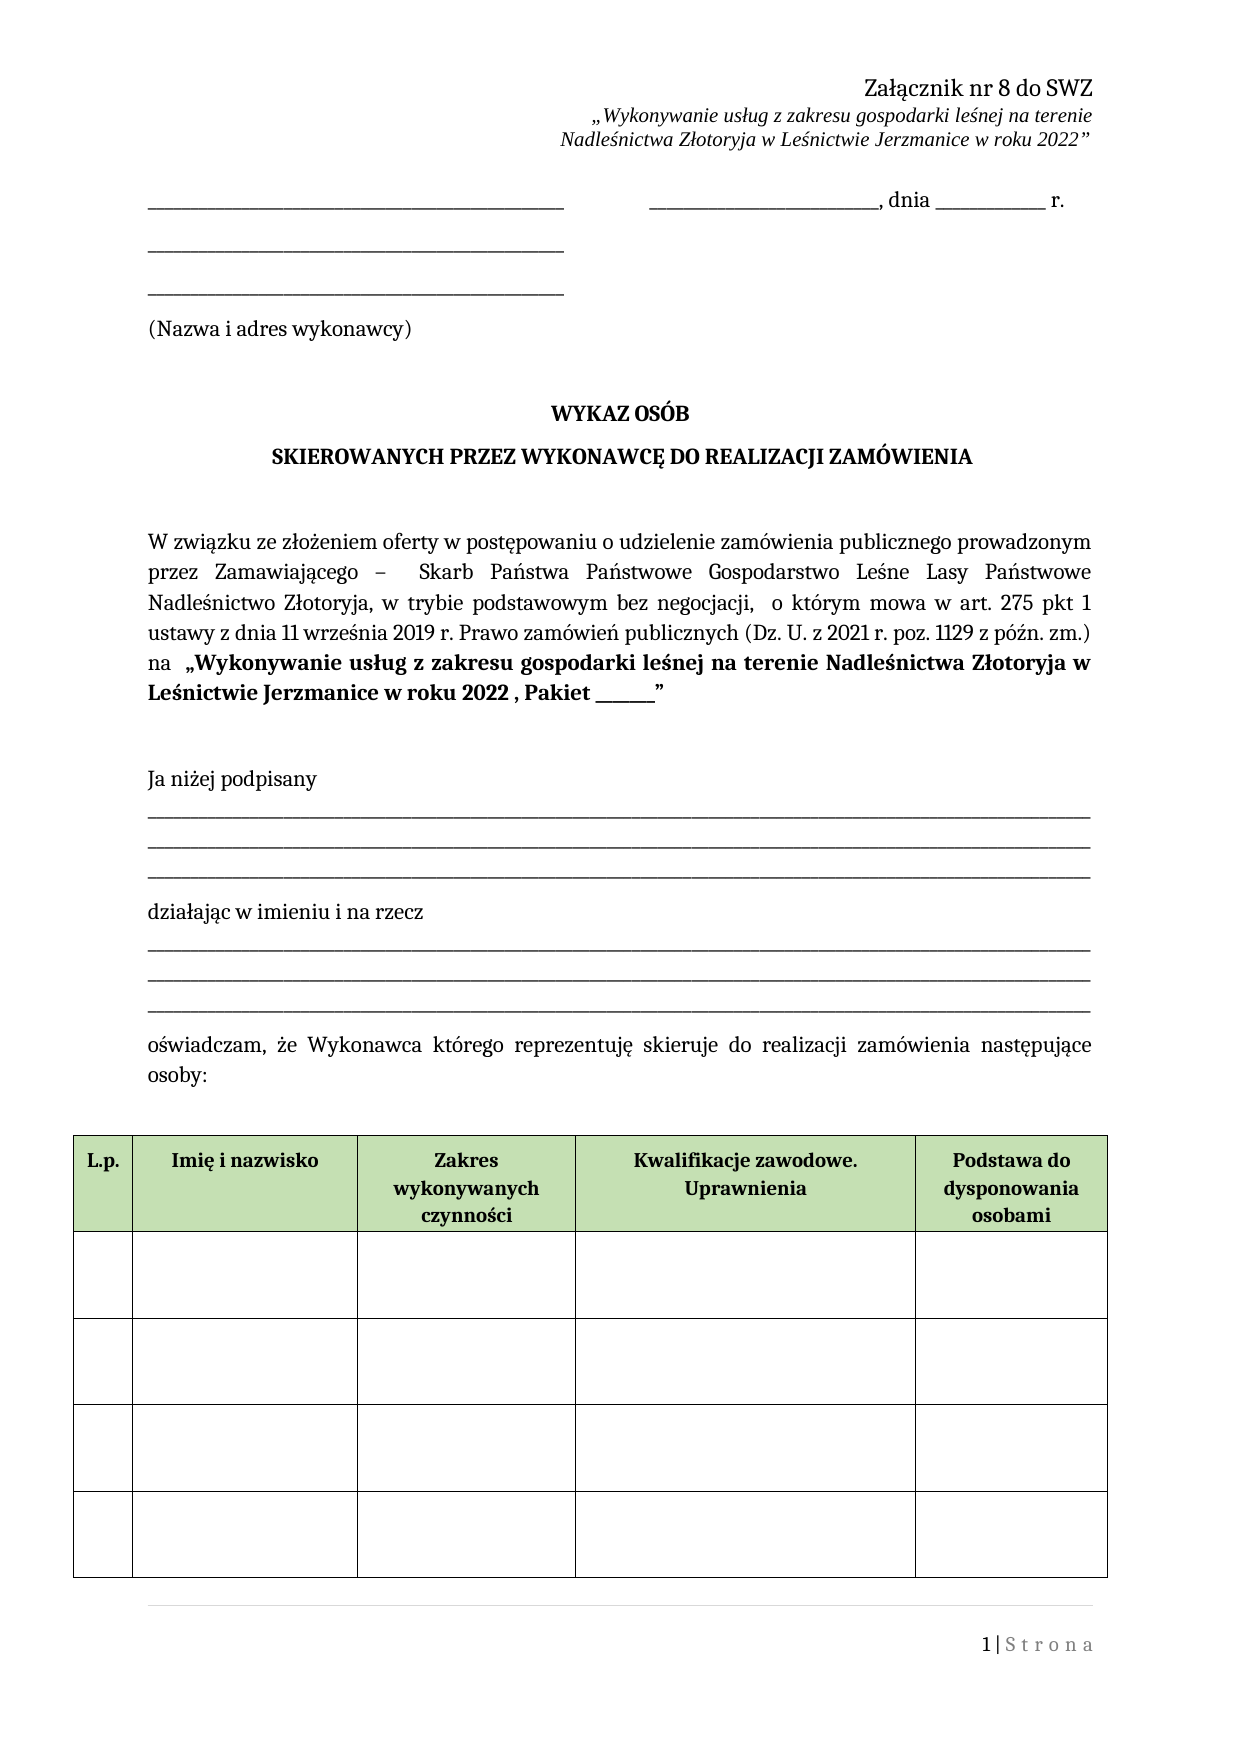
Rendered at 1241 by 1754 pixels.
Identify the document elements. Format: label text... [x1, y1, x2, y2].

table_cell [358, 1319, 575, 1404]
table_cell [576, 1232, 915, 1318]
table_cell [576, 1319, 915, 1404]
table_header Zakres wykonywanych czynności [358, 1136, 575, 1231]
table_header Podstawa do dysponowania osobami [916, 1136, 1107, 1231]
table_cell [74, 1405, 132, 1491]
table_cell [916, 1492, 1107, 1577]
text _________________________________________________ [148, 230, 1093, 256]
text _________________________________________________ [148, 273, 1093, 299]
table_cell [916, 1405, 1107, 1491]
table_cell [133, 1232, 357, 1318]
table_cell [916, 1232, 1107, 1318]
table_cell [576, 1405, 915, 1491]
table_cell [133, 1405, 357, 1491]
table_cell [358, 1492, 575, 1577]
text SKIEROWANYCH PRZEZ WYKONAWCĘ DO REALIZACJI ZAMÓWIENIA [148, 443, 1093, 470]
table_cell [576, 1492, 915, 1577]
table_cell [358, 1405, 575, 1491]
text działając w imieniu i na rzecz ______________________________________________________________________________________________________________________________________________________________________________________________________________________________ _______________________________________________________________________________________________________________ [148, 899, 1093, 1016]
table_cell [74, 1319, 132, 1404]
table_header Imię i nazwisko [133, 1136, 357, 1231]
text W związku ze złożeniem oferty w postępowaniu o udzielenie zamówienia publicznego prowadzonym przez Zamawiającego – Skarb Państwa Państwowe Gospodarstwo Leśne Lasy Państwowe Nadleśnictwo Złotoryja, w trybie podstawowym bez negocjacji, o którym mowa w art. 275 pkt 1 ustawy z dnia 11 września 2019 r. Prawo zamówień publicznych (Dz. U. z 2021 r. poz. 1129 z późn. zm.) na „Wykonywanie usług z zakresu gospodarki leśnej na terenie Nadleśnictwa Złotoryja w Leśnictwie Jerzmanice w roku 2022 , Pakiet _______” [148, 529, 1093, 706]
text WYKAZ OSÓB [148, 401, 1093, 427]
table_cell [74, 1232, 132, 1318]
text Ja niżej podpisany ______________________________________________________________________________________________________________________________________________________________________________________________________________________________ _______________________________________________________________________________________________________________ [148, 765, 1093, 882]
table_cell [133, 1319, 357, 1404]
table_cell [74, 1492, 132, 1577]
table_header L.p. [74, 1136, 132, 1231]
table_cell [358, 1232, 575, 1318]
text _________________________________________________ ___________________________, dnia _____________ r. [148, 187, 1093, 213]
table_cell [133, 1492, 357, 1577]
table_header Kwalifikacje zawodowe. Uprawnienia [576, 1136, 915, 1231]
text (Nazwa i adres wykonawcy) [148, 315, 1093, 342]
text oświadczam, że Wykonawca którego reprezentuję skieruje do realizacji zamówienia następujące osoby: [148, 1032, 1093, 1088]
table_cell [916, 1319, 1107, 1404]
